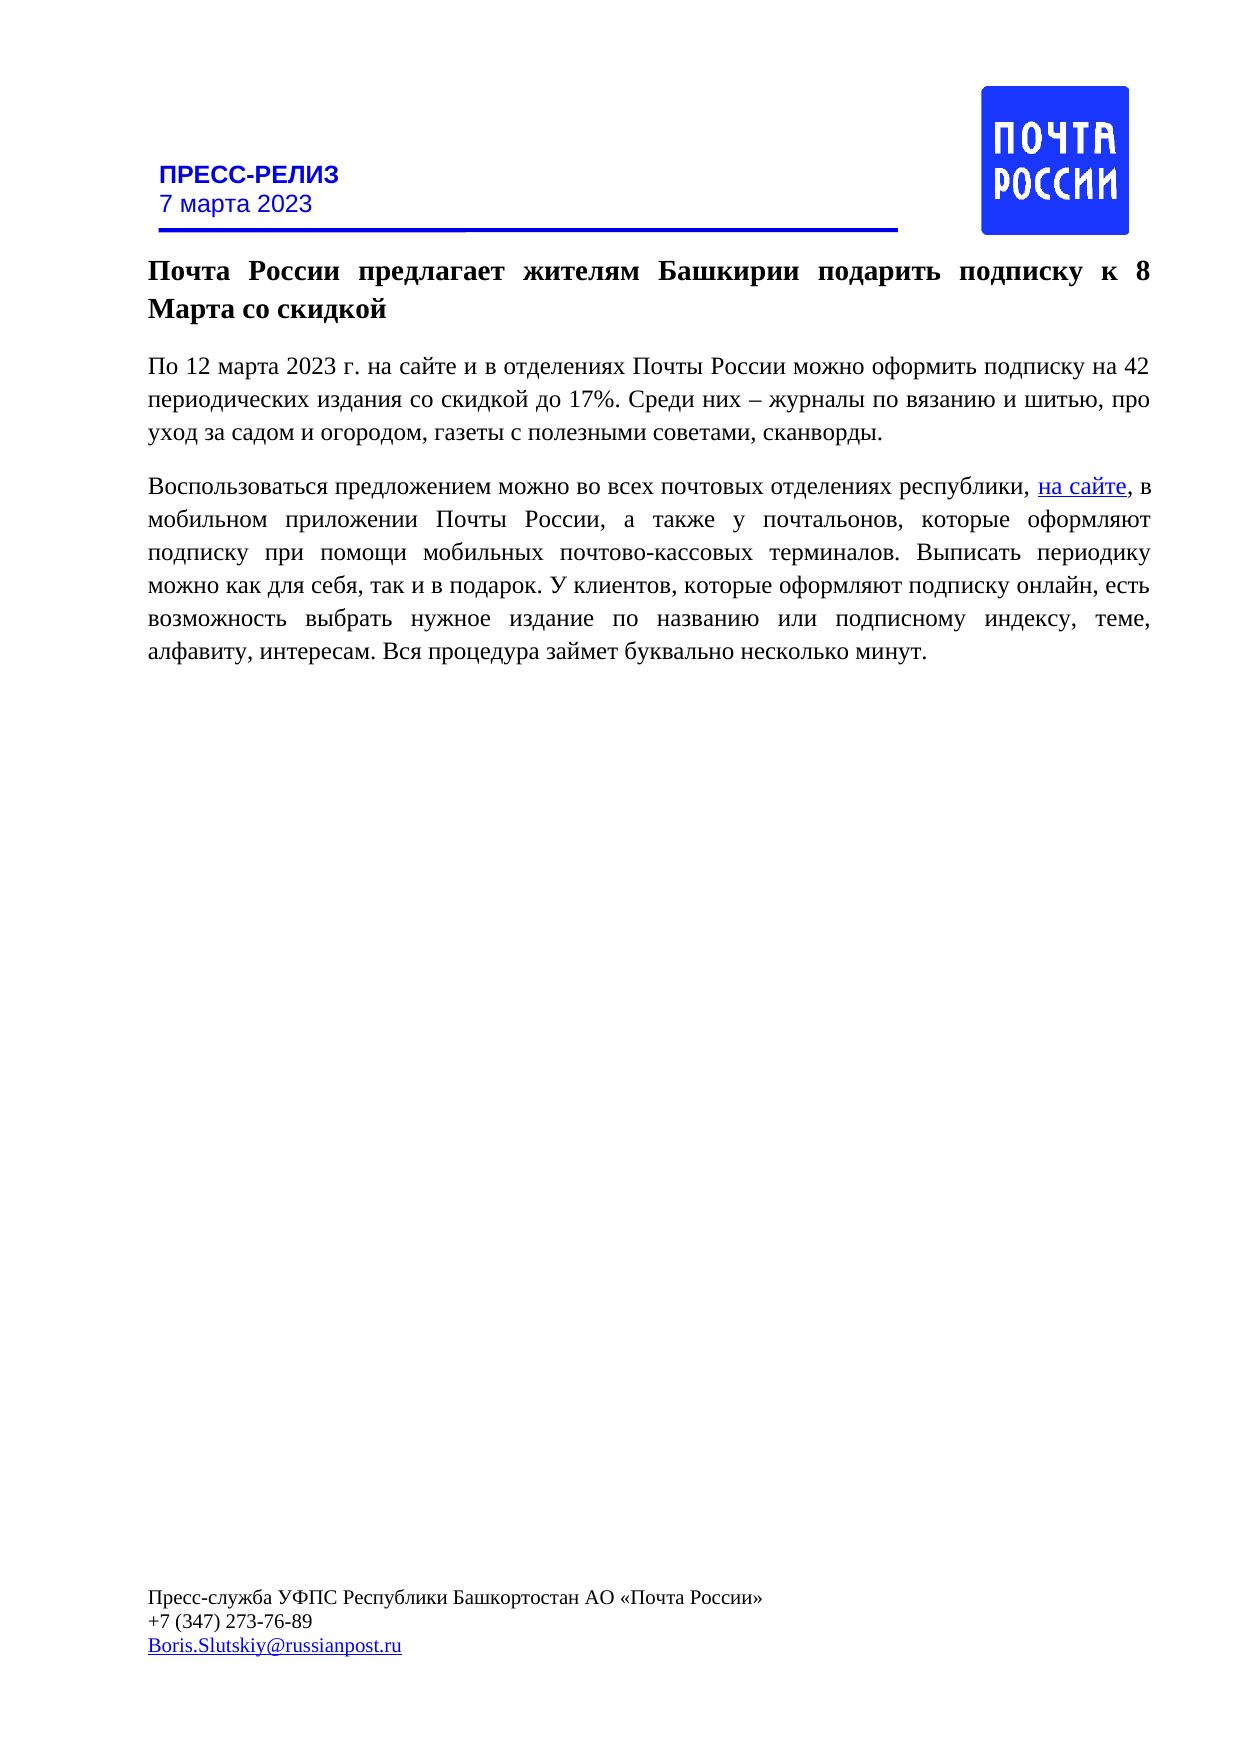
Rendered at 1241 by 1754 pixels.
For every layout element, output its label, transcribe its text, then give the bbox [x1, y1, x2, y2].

table_header ПРЕСС-РЕЛИЗ 7 марта 2023 [148, 74, 882, 253]
picture [981, 86, 1129, 235]
text По 12 марта 2023 г. на сайте и в отделениях Почты России можно оформить подписку на 42 периодических издания со скидкой до 17%. Среди них – журналы по вязанию и шитью, про уход за садом и огородом, газеты с полезными советами, сканворды. [148, 351, 1152, 446]
text Воспользоваться предложением можно во всех почтовых отделениях республики, на сайте, в мобильном приложении Почты России, а также у почтальонов, которые оформляют подписку при помощи мобильных почтово-кассовых терминалов. Выписать периодику можно как для себя, так и в подарок. У клиентов, которые оформляют подписку онлайн, есть возможность выбрать нужное издание по названию или подписному индексу, теме, алфавиту, интересам. Вся процедура займет буквально несколько минут. [148, 471, 1152, 664]
table_header [883, 74, 1145, 253]
text Почта России предлагает жителям Башкирии подарить подписку к 8 Марта со скидкой [148, 253, 1152, 325]
